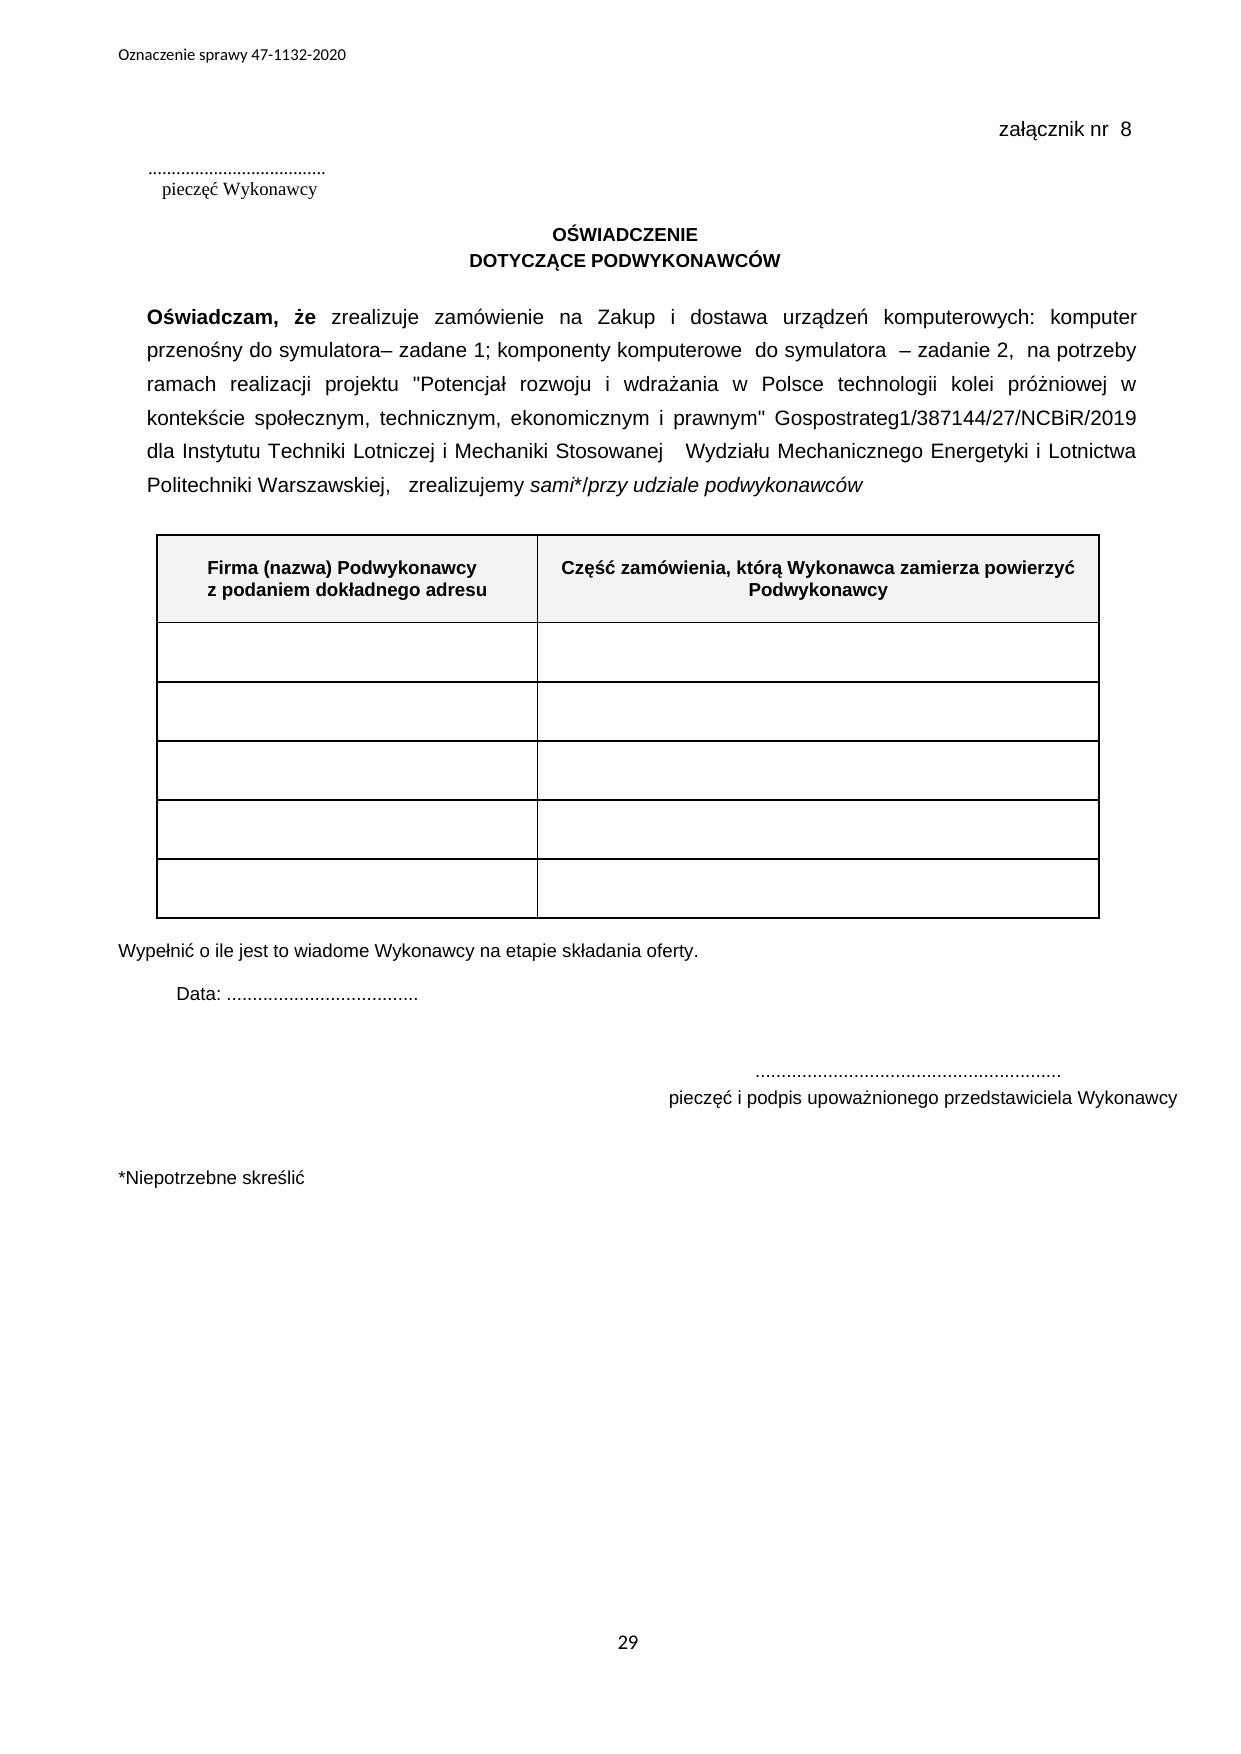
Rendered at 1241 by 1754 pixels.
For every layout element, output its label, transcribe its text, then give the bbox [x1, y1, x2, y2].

text Data: ..................................... [176, 983, 1118, 1004]
text ...................................... [148, 157, 1118, 178]
table_cell [158, 801, 537, 858]
subtitle DOTYCZĄCE PODWYKONAWCÓW [118, 249, 1132, 271]
table_cell [158, 742, 537, 799]
table_cell [158, 623, 537, 681]
table_cell [538, 801, 1098, 858]
table_header Firma (nazwa) Podwykonawcy z podaniem dokładnego adresu [158, 536, 537, 622]
table_cell [158, 683, 537, 740]
subtitle OŚWIADCZENIE [118, 224, 1132, 246]
text załącznik nr 8 [118, 117, 1132, 141]
table_cell [538, 742, 1098, 799]
text *Niepotrzebne skreślić [118, 1167, 1138, 1189]
text pieczęć Wykonawcy [148, 179, 1118, 200]
text Oświadczam, że zrealizuje zamówienie na Zakup i dostawa urządzeń komputerowych: komputer przenośny do symulatora– zadane 1; komponenty komputerowe do symulatora – zadanie 2, na potrzeby ramach realizacji projektu "Potencjał rozwoju i wdrażania w Polsce technologii kolei próżniowej w kontekście społecznym, technicznym, ekonomicznym i prawnym" Gospostrateg1/387144/27/NCBiR/2019 dla Instytutu Techniki Lotniczej i Mechaniki Stosowanej Wydziału Mechanicznego Energetyki i Lotnictwa Politechniki Warszawskiej, zrealizujemy sami*/przy udziale podwykonawców [147, 305, 1138, 496]
table_cell [538, 623, 1098, 681]
table_cell [538, 860, 1098, 917]
table_header Część zamówienia, którą Wykonawca zamierza powierzyć Podwykonawcy [538, 536, 1098, 622]
table_cell [158, 860, 537, 917]
text ........................................................... [619, 1060, 1177, 1082]
text Wypełnić o ile jest to wiadome Wykonawcy na etapie składania oferty. [118, 940, 1138, 962]
text pieczęć i podpis upoważnionego przedstawiciela Wykonawcy [619, 1087, 1177, 1108]
table_cell [538, 683, 1098, 740]
